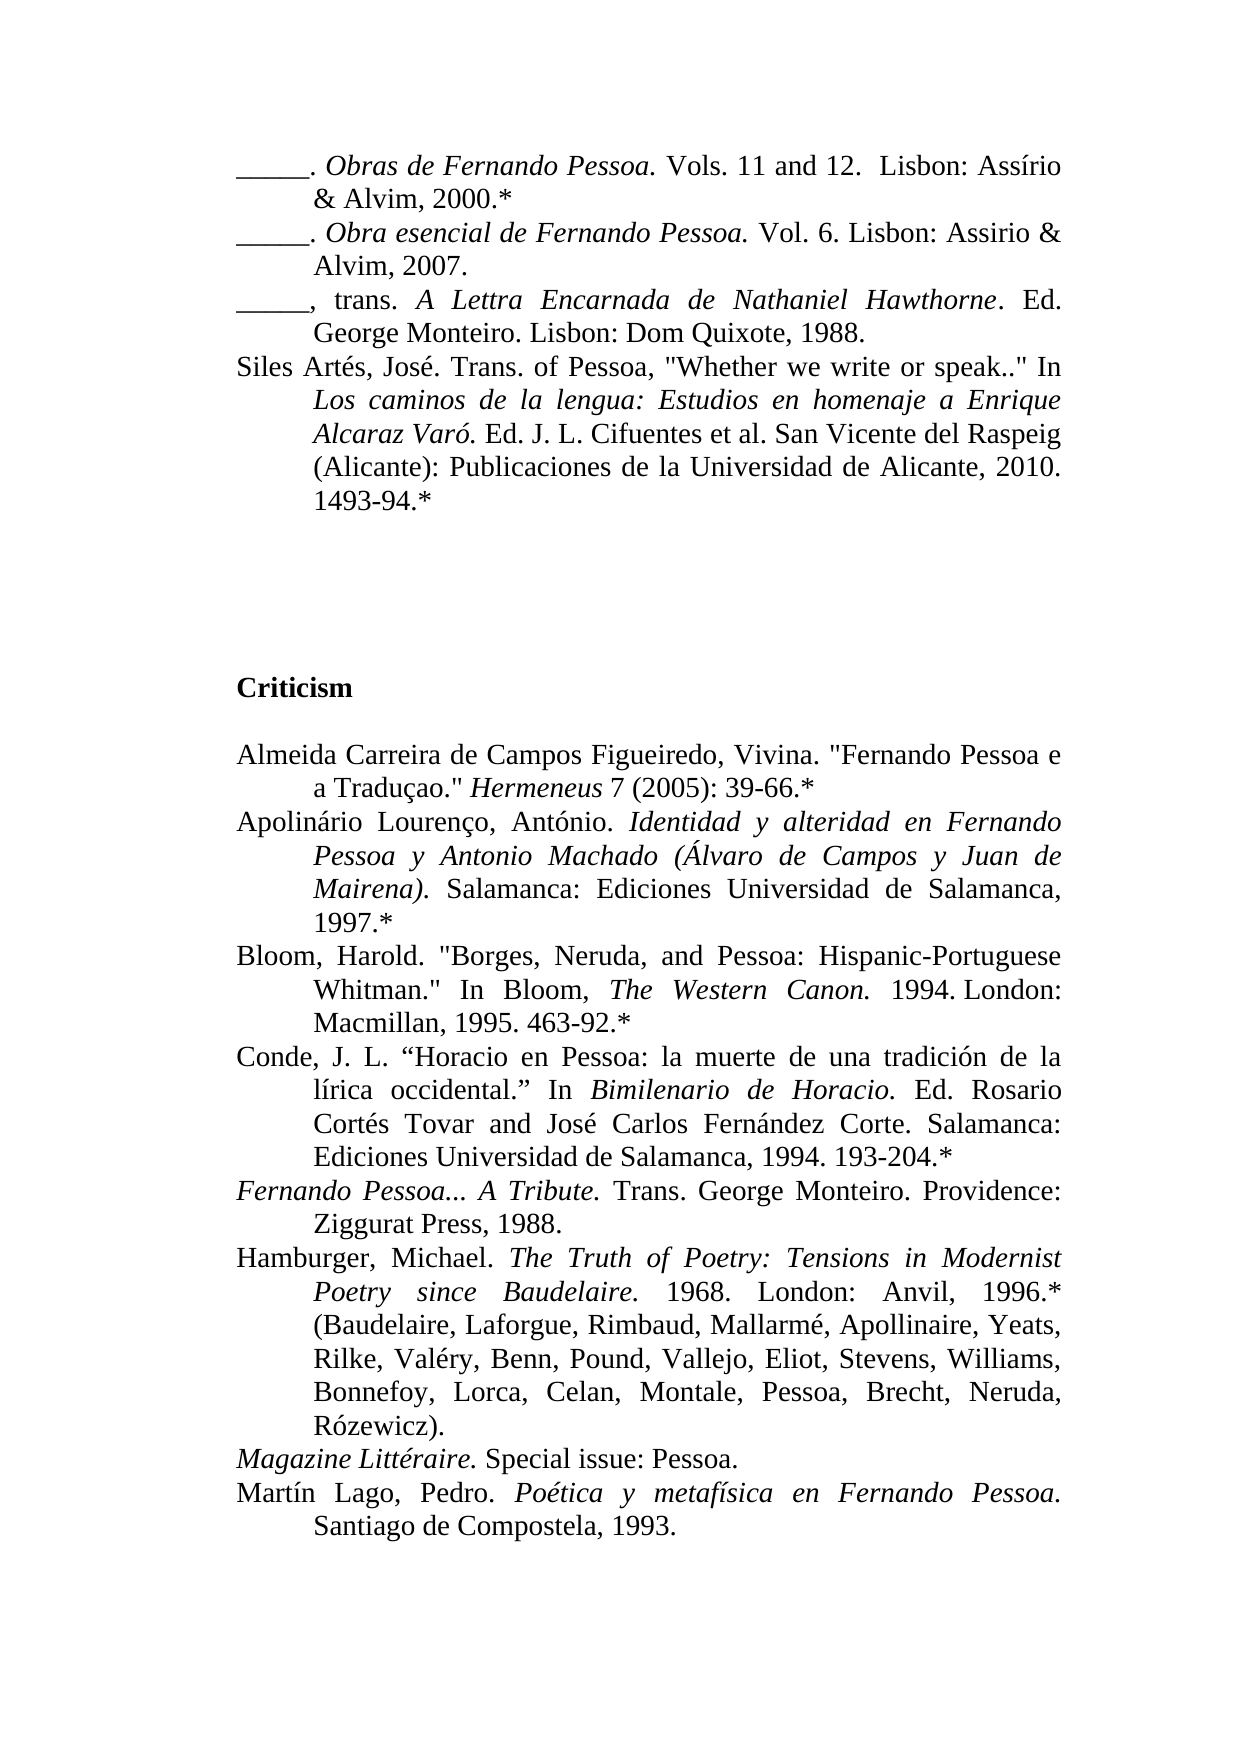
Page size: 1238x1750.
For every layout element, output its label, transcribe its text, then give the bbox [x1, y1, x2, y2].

text Fernando Pessoa... A Tribute. Trans. George Monteiro. Providence: Ziggurat Press, 1988. [236, 1173, 1062, 1240]
text Martín Lago, Pedro. Poética y metafísica en Fernando Pessoa. Santiago de Compostela, 1993. [236, 1475, 1062, 1542]
text Almeida Carreira de Campos Figueiredo, Vivina. "Fernando Pessoa e a Traduçao." Hermeneus 7 (2005): 39-66.* [236, 737, 1062, 804]
text Apolinário Lourenço, António. Identidad y alteridad en Fernando Pessoa y Antonio Machado (Álvaro de Campos y Juan de Mairena). Salamanca: Ediciones Universidad de Salamanca, 1997.* [236, 804, 1062, 938]
text _____. Obras de Fernando Pessoa. Vols. 11 and 12. Lisbon: Assírio & Alvim, 2000.* [236, 148, 1062, 215]
text Siles Artés, José. Trans. of Pessoa, "Whether we write or speak.." In Los caminos de la lengua: Estudios en homenaje a Enrique Alcaraz Varó. Ed. J. L. Cifuentes et al. San Vicente del Raspeig (Alicante): Publicaciones de la Universidad de Alicante, 2010. 1493-94.* [236, 349, 1062, 517]
text Hamburger, Michael. The Truth of Poetry: Tensions in Modernist Poetry since Baudelaire. 1968. London: Anvil, 1996.* (Baudelaire, Laforgue, Rimbaud, Mallarmé, Apollinaire, Yeats, Rilke, Valéry, Benn, Pound, Vallejo, Eliot, Stevens, Williams, Bonnefoy, Lorca, Celan, Montale, Pessoa, Brecht, Neruda, Rózewicz). [236, 1240, 1062, 1441]
text _____, trans. A Lettra Encarnada de Nathaniel Hawthorne. Ed. George Monteiro. Lisbon: Dom Quixote, 1988. [236, 282, 1062, 349]
text Bloom, Harold. "Borges, Neruda, and Pessoa: Hispanic-Portuguese Whitman." In Bloom, The Western Canon. 1994. London: Macmillan, 1995. 463-92.* [236, 938, 1062, 1039]
text Magazine Littéraire. Special issue: Pessoa. [236, 1441, 1062, 1475]
text Conde, J. L. “Horacio en Pessoa: la muerte de una tradición de la lírica occidental.” In Bimilenario de Horacio. Ed. Rosario Cortés Tovar and José Carlos Fernández Corte. Salamanca: Ediciones Universidad de Salamanca, 1994. 193-204.* [236, 1039, 1062, 1173]
text _____. Obra esencial de Fernando Pessoa. Vol. 6. Lisbon: Assirio & Alvim, 2007. [236, 215, 1062, 282]
text Criticism [236, 670, 1062, 703]
